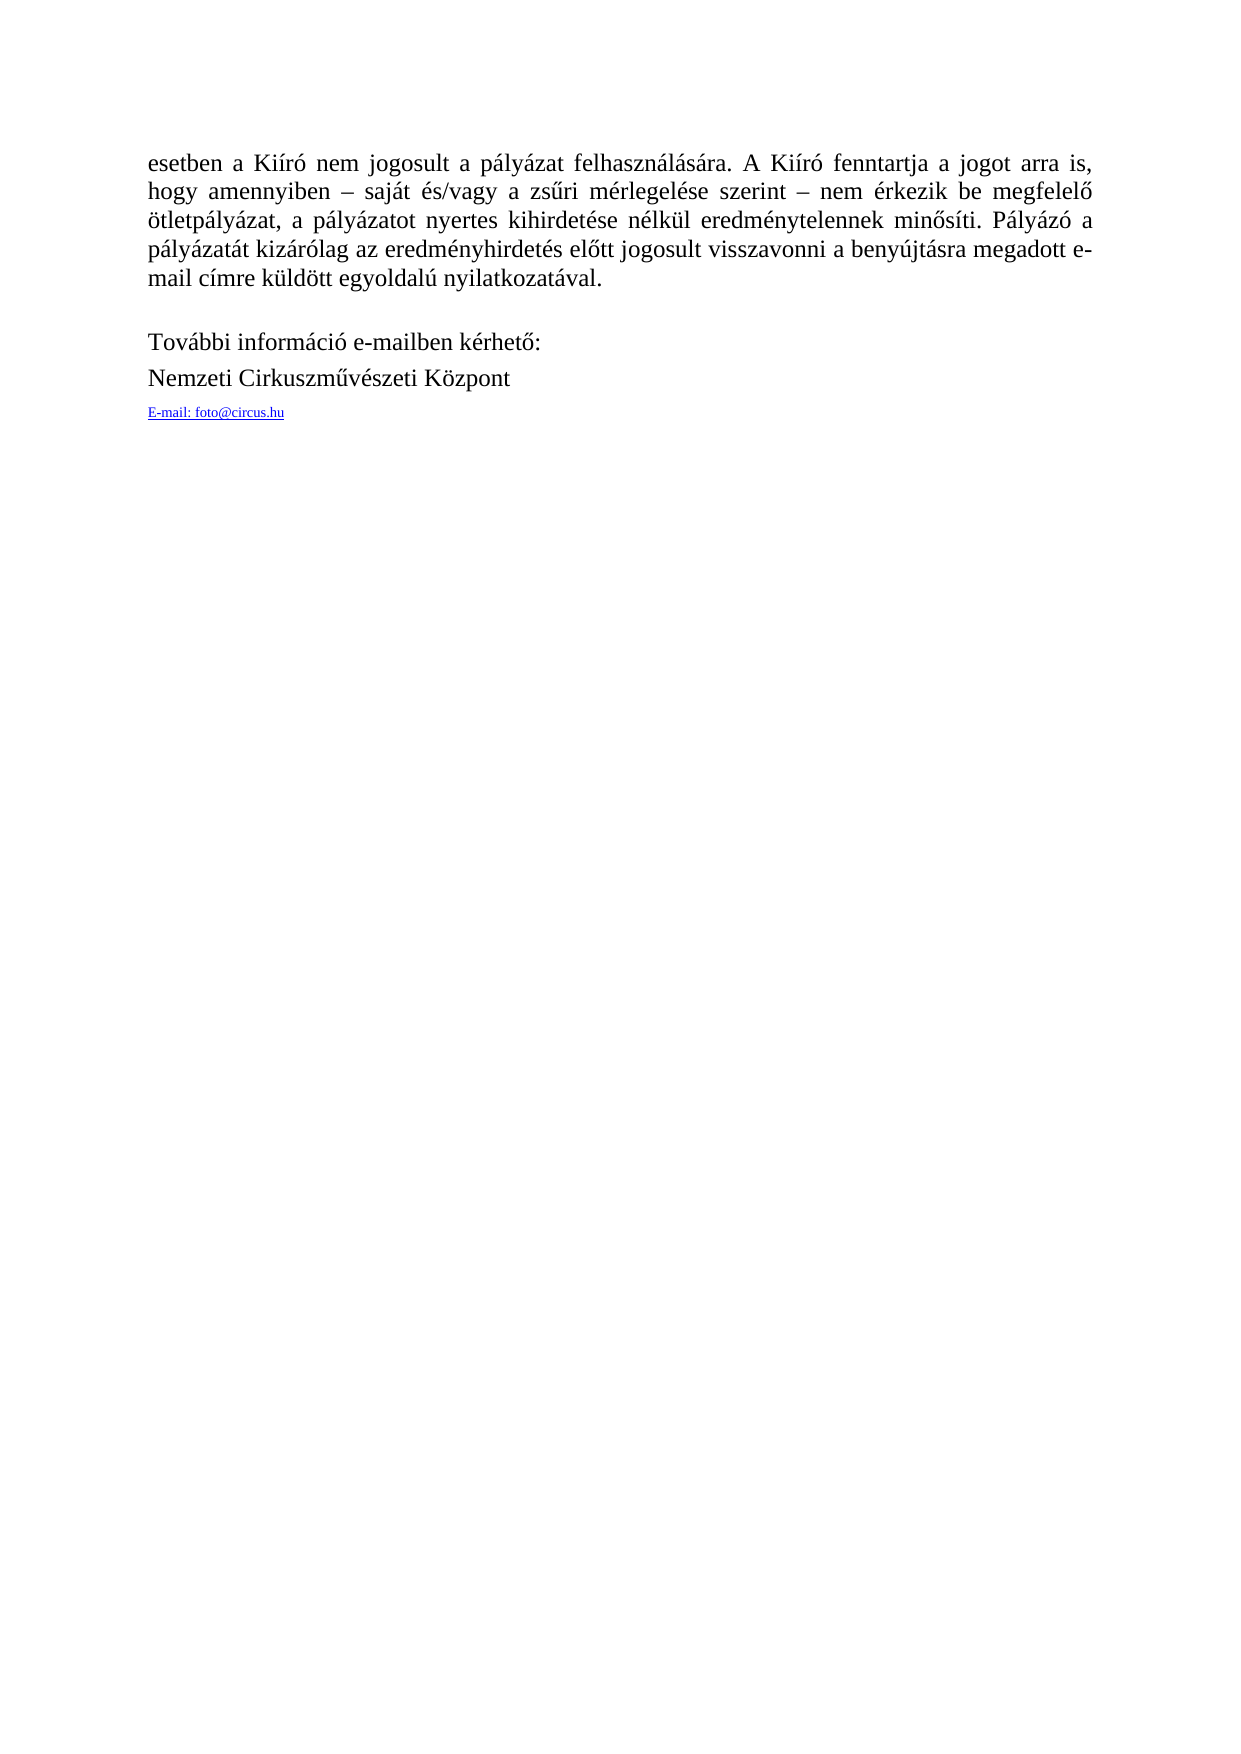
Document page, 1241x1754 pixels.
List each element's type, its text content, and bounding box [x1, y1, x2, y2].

text Nemzeti Cirkuszművészeti Központ [148, 356, 1093, 392]
text További információ e-mailben kérhető: [148, 320, 1093, 356]
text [148, 148, 1093, 291]
text E-mail: foto@circus.hu [148, 392, 1093, 421]
